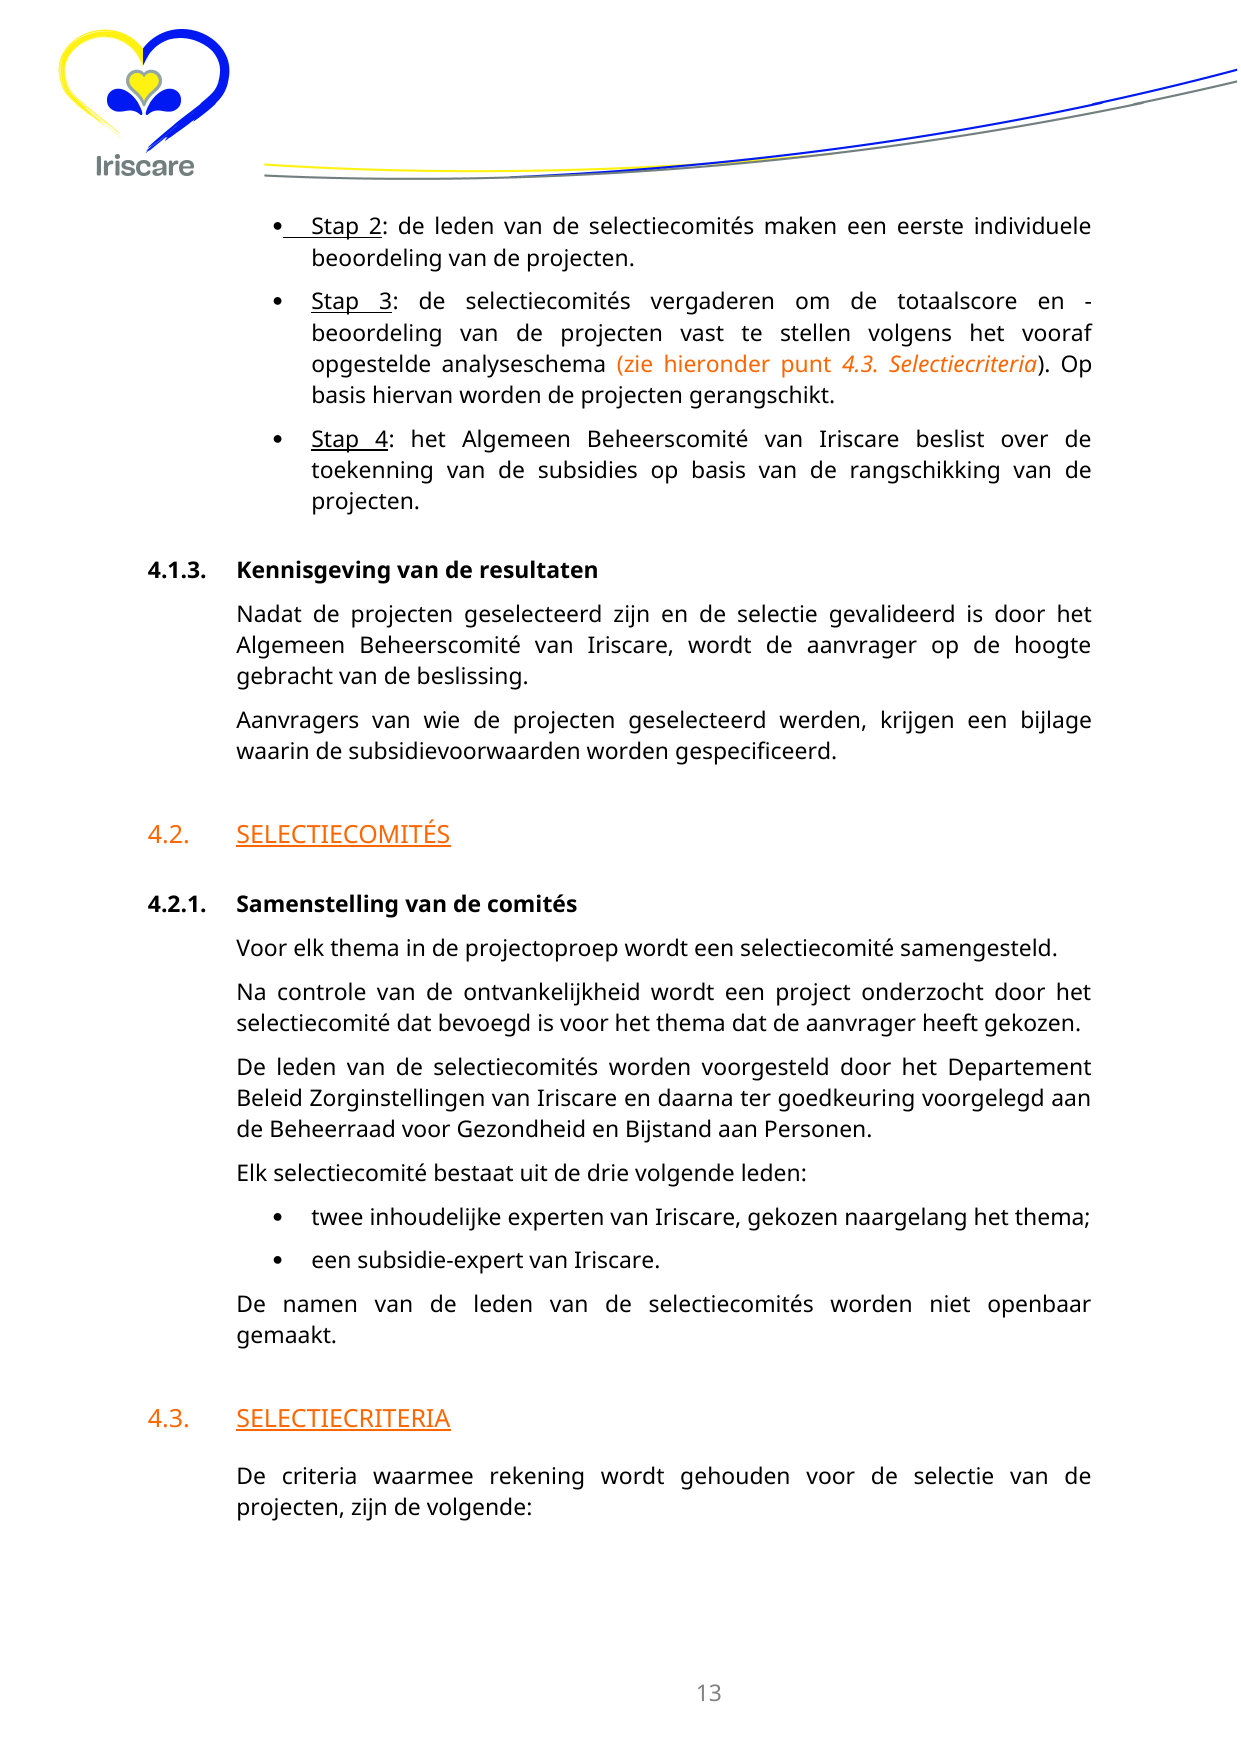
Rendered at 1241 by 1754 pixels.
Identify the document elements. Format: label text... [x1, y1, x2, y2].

list Stap 3: de selectiecomités vergaderen om de totaalscore en -beoordeling van de projecten vast te stellen volgens het vooraf opgestelde analyseschema (zie hieronder punt 4.3. Selectiecriteria). Op basis hiervan worden de projecten gerangschikt. [274, 285, 1092, 410]
text De namen van de leden van de selectiecomités worden niet openbaar gemaakt. [236, 1288, 1092, 1351]
text De criteria waarmee rekening wordt gehouden voor de selectie van de projecten, zijn de volgende: [236, 1459, 1092, 1522]
list een subsidie-expert van Iriscare. [274, 1244, 1092, 1276]
list Samenstelling van de comités [148, 888, 1092, 919]
list Stap 4: het Algemeen Beheerscomité van Iriscare beslist over de toekenning van de subsidies op basis van de rangschikking van de projecten. [274, 423, 1092, 516]
text De leden van de selectiecomités worden voorgesteld door het Departement Beleid Zorginstellingen van Iriscare en daarna ter goedkeuring voorgelegd aan de Beheerraad voor Gezondheid en Bijstand aan Personen. [236, 1051, 1092, 1144]
list Stap 2: de leden van de selectiecomités maken een eerste individuele beoordeling van de projecten. [274, 203, 1092, 273]
list Kennisgeving van de resultaten [148, 554, 1092, 585]
list twee inhoudelijke experten van Iriscare, gekozen naargelang het thema; [274, 1201, 1092, 1232]
text Elk selectiecomité bestaat uit de drie volgende leden: [236, 1157, 1092, 1188]
text Nadat de projecten geselecteerd zijn en de selectie gevalideerd is door het Algemeen Beheerscomité van Iriscare, wordt de aanvrager op de hoogte gebracht van de beslissing. [236, 598, 1092, 691]
text Na controle van de ontvankelijkheid wordt een project onderzocht door het selectiecomité dat bevoegd is voor het thema dat de aanvrager heeft gekozen. [236, 976, 1092, 1038]
text Voor elk thema in de projectoproep wordt een selectiecomité samengesteld. [236, 932, 1092, 963]
list Selectiecomités [148, 816, 1092, 851]
picture [0, 0, 1236, 203]
list Selectiecriteria [148, 1401, 1092, 1434]
text Aanvragers van wie de projecten geselecteerd werden, krijgen een bijlage waarin de subsidievoorwaarden worden gespecificeerd. [236, 704, 1092, 766]
